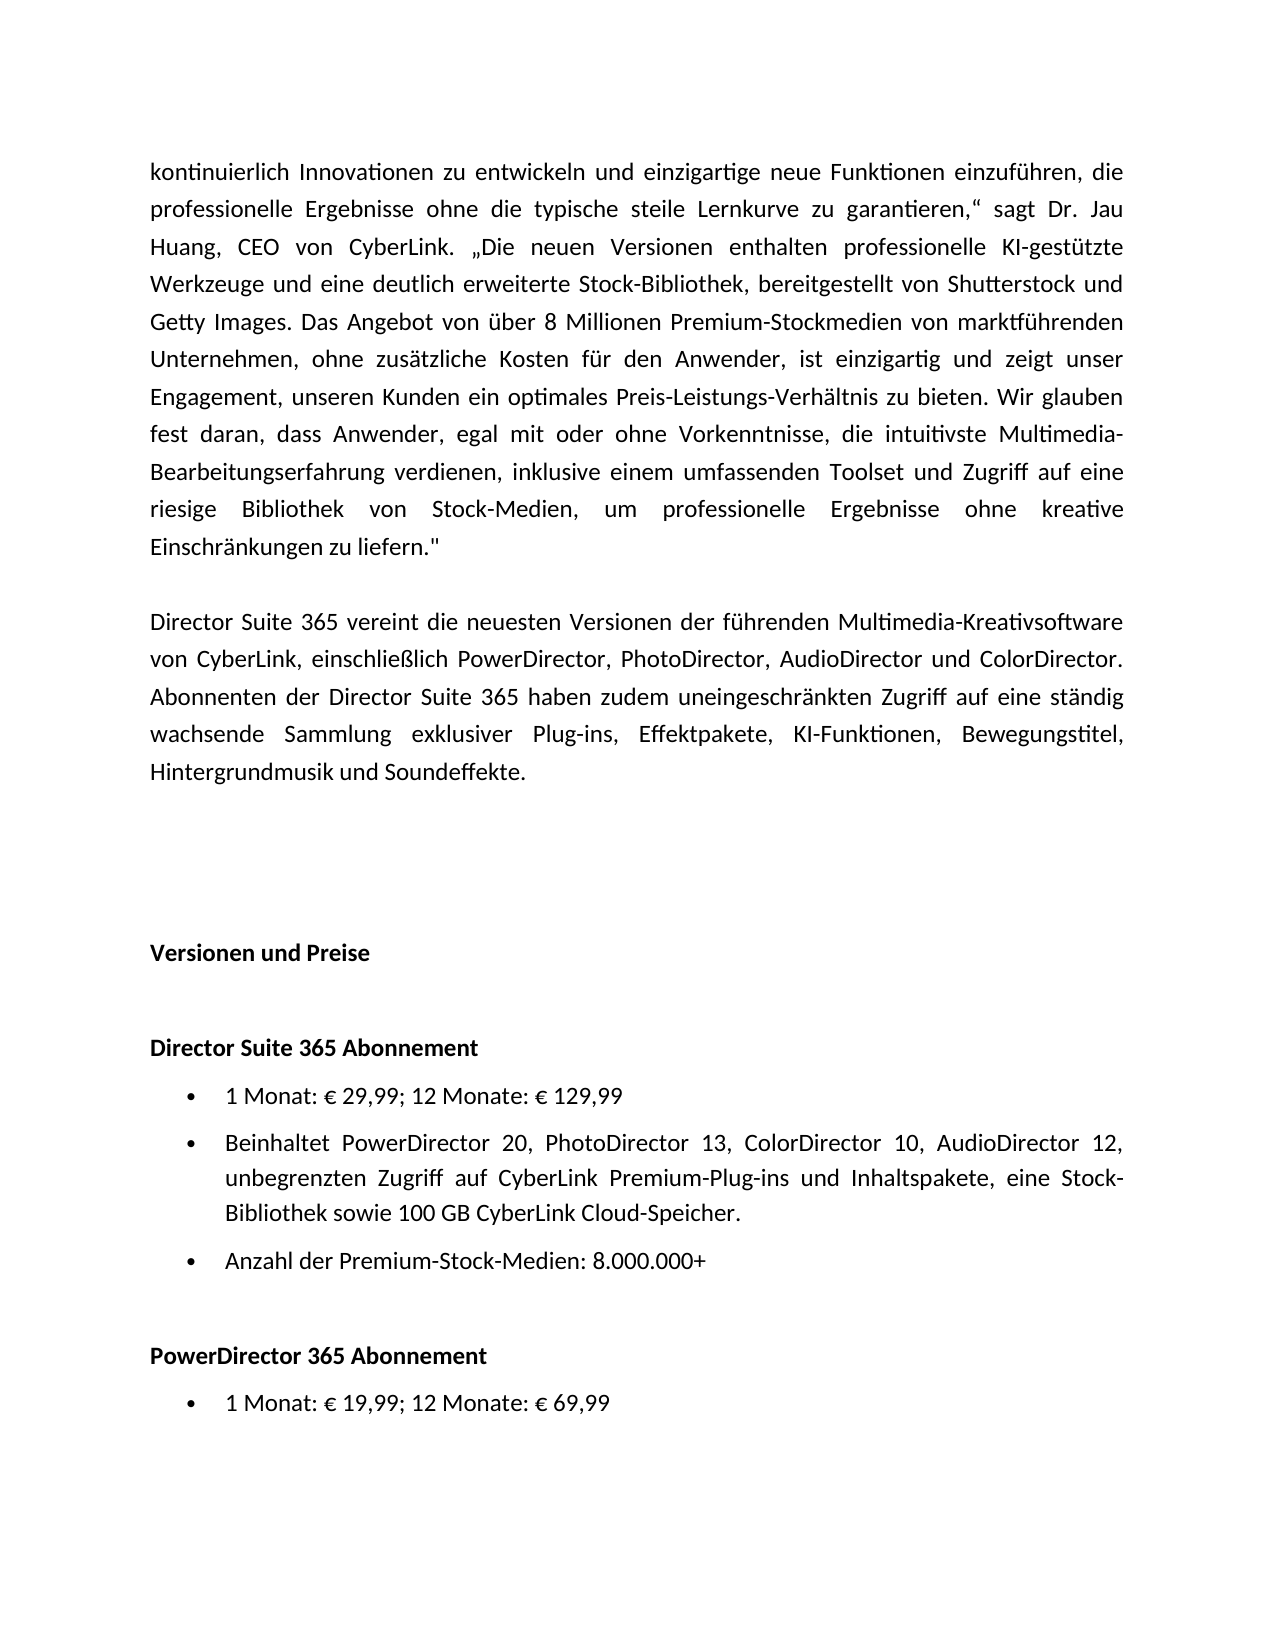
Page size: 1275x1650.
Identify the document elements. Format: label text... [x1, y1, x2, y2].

list 1 Monat: € 19,99; 12 Monate: € 69,99 [187, 1387, 1125, 1418]
list 1 Monat: € 29,99; 12 Monate: € 129,99 [187, 1080, 1125, 1111]
list Beinhaltet PowerDirector 20, PhotoDirector 13, ColorDirector 10, AudioDirector 12, unbegrenzten Zugriff auf CyberLink Premium-Plug-ins und Inhaltspakete, eine Stock-Bibliothek sowie 100 GB CyberLink Cloud-Speicher. [187, 1127, 1125, 1228]
text Versionen und Preise [150, 937, 1125, 968]
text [150, 150, 1125, 562]
text Director Suite 365 Abonnement [150, 1032, 1125, 1063]
list Anzahl der Premium-Stock-Medien: 8.000.000+ [187, 1245, 1125, 1276]
text PowerDirector 365 Abonnement [150, 1340, 1125, 1371]
text Director Suite 365 vereint die neuesten Versionen der führenden Multimedia-Kreativsoftware von CyberLink, einschließlich PowerDirector, PhotoDirector, AudioDirector und ColorDirector. Abonnenten der Director Suite 365 haben zudem uneingeschränkten Zugriff auf eine ständig wachsende Sammlung exklusiver Plug-ins, Effektpakete, KI-Funktionen, Bewegungstitel, Hintergrundmusik und Soundeffekte. [150, 600, 1125, 787]
